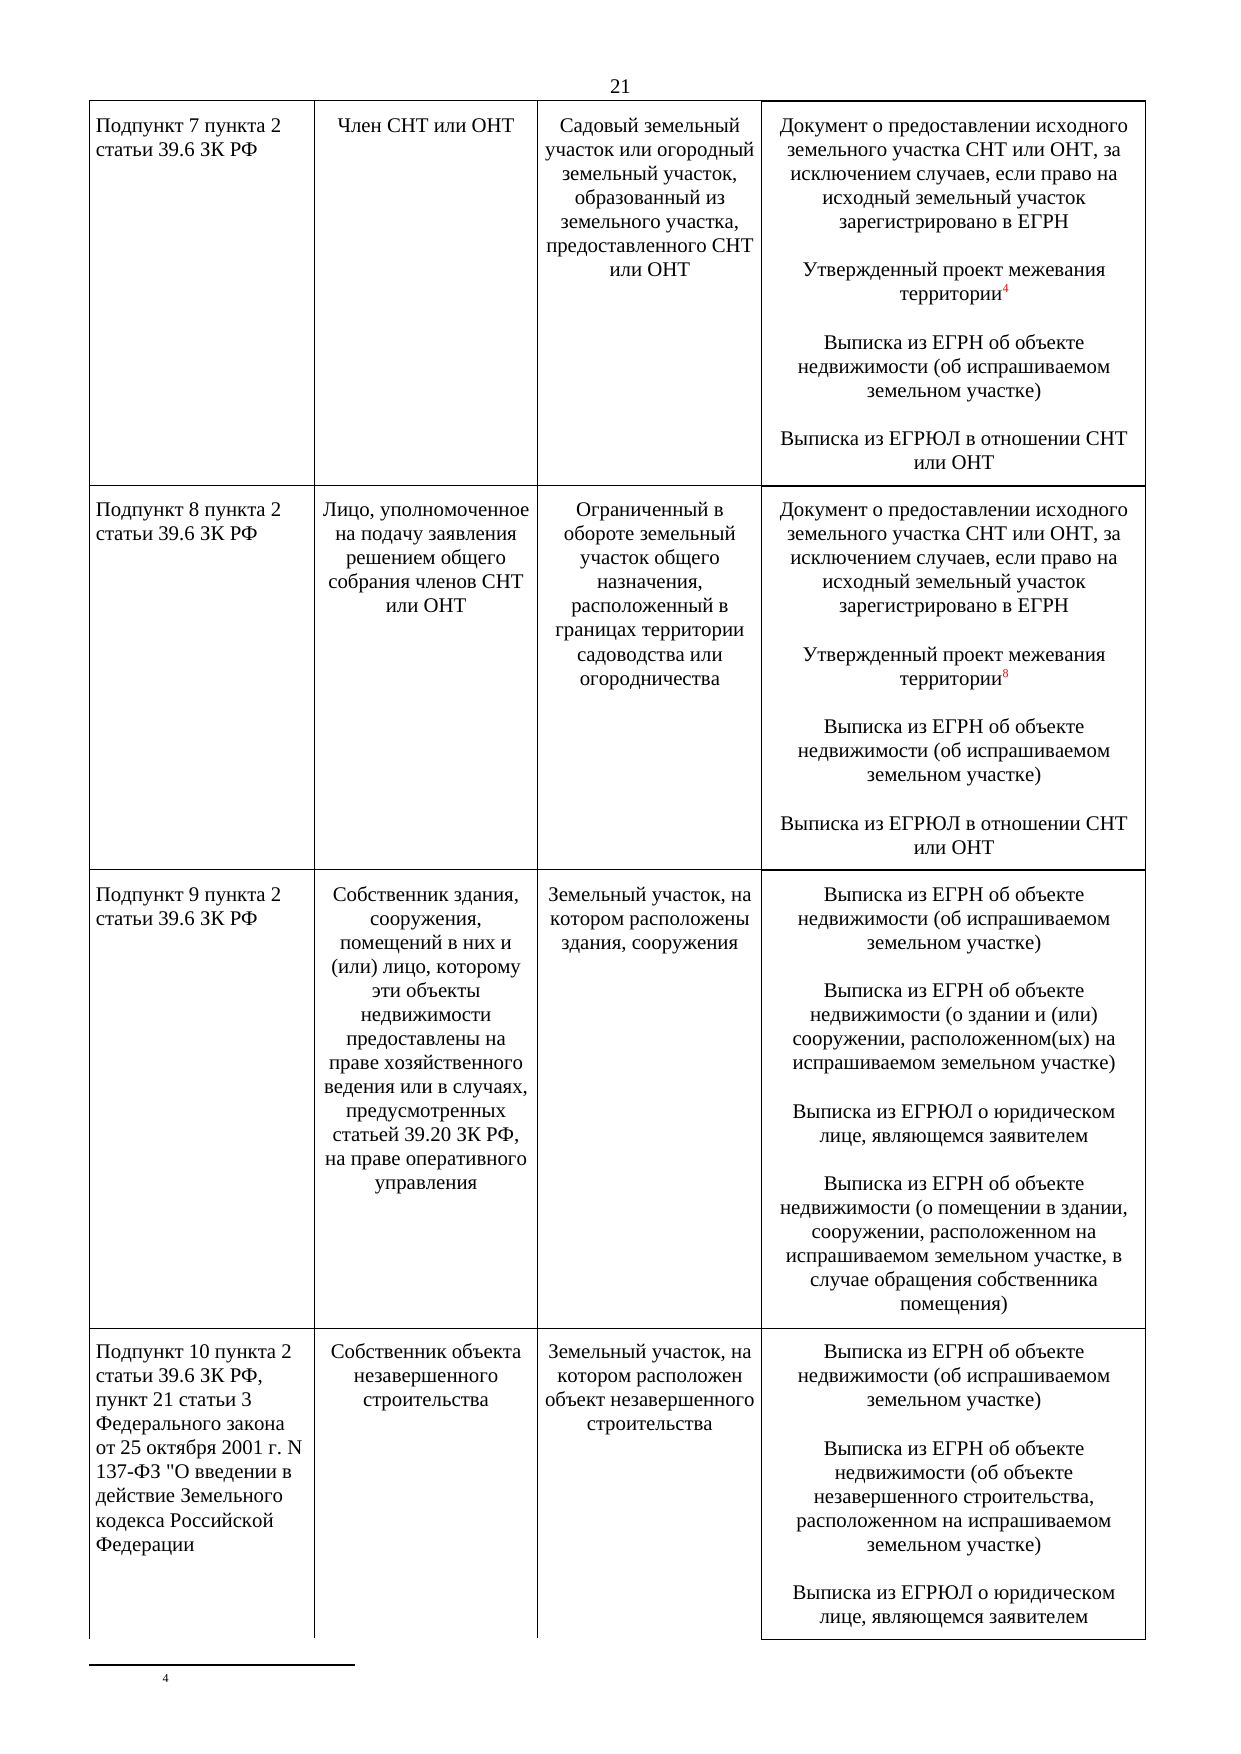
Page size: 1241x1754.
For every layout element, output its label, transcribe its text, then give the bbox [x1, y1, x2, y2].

table_cell Документ о предоставлении исходного земельного участка СНТ или ОНТ, за исключением случаев, если право на исходный земельный участок зарегистрировано в ЕГРН Утвержденный проект межевания территории8 Выписка из ЕГРН об объекте недвижимости (об испрашиваемом земельном участке) Выписка из ЕГРЮЛ в отношении СНТ или ОНТ [762, 487, 1145, 869]
table_cell Подпункт 7 пункта 2 статьи 39.6 ЗК РФ [90, 101, 314, 485]
table_cell Собственник объекта незавершенного строительства [314, 1329, 537, 1639]
table_cell Подпункт 10 пункта 2 статьи 39.6 ЗК РФ, пункт 21 статьи 3 Федерального закона от 25 октября . N 137-ФЗ "О введении в действие Земельного кодекса Российской Федерации [90, 1329, 314, 1639]
table_cell Ограниченный в обороте земельный участок общего назначения, расположенный в границах территории садоводства или огородничества [538, 486, 761, 869]
table_cell Выписка из ЕГРН об объекте недвижимости (об испрашиваемом земельном участке) Выписка из ЕГРН об объекте недвижимости (о здании и (или) сооружении, расположенном(ых) на испрашиваемом земельном участке) Выписка из ЕГРЮЛ о юридическом лице, являющемся заявителем Выписка из ЕГРН об объекте недвижимости (о помещении в здании, сооружении, расположенном на испрашиваемом земельном участке, в случае обращения собственника помещения) [762, 871, 1145, 1327]
table_cell Садовый земельный участок или огородный земельный участок, образованный из земельного участка, предоставленного СНТ или ОНТ [538, 101, 761, 485]
table_cell Выписка из ЕГРН об объекте недвижимости (об испрашиваемом земельном участке) Выписка из ЕГРН об объекте недвижимости (об объекте незавершенного строительства, расположенном на испрашиваемом земельном участке) Выписка из ЕГРЮЛ о юридическом лице, являющемся заявителем [762, 1329, 1145, 1639]
table_cell Земельный участок, на котором расположен объект незавершенного строительства [538, 1329, 761, 1639]
table_cell Подпункт 9 пункта 2 статьи 39.6 ЗК РФ [90, 870, 314, 1327]
table_cell Документ о предоставлении исходного земельного участка СНТ или ОНТ, за исключением случаев, если право на исходный земельный участок зарегистрировано в ЕГРН Утвержденный проект межевания территории Выписка из ЕГРН об объекте недвижимости (об испрашиваемом земельном участке) Выписка из ЕГРЮЛ в отношении СНТ или ОНТ [762, 102, 1145, 485]
table_cell Земельный участок, на котором расположены здания, сооружения [538, 870, 761, 1327]
table_cell Подпункт 8 пункта 2 статьи 39.6 ЗК РФ [90, 486, 314, 869]
table_cell Лицо, уполномоченное на подачу заявления решением общего собрания членов СНТ или ОНТ [315, 486, 537, 869]
table_cell Собственник здания, сооружения, помещений в них и (или) лицо, которому эти объекты недвижимости предоставлены на праве хозяйственного ведения или в случаях, предусмотренных статьей 39.20 ЗК РФ, на праве оперативного управления [315, 870, 537, 1327]
table_cell Член СНТ или ОНТ [315, 101, 537, 485]
